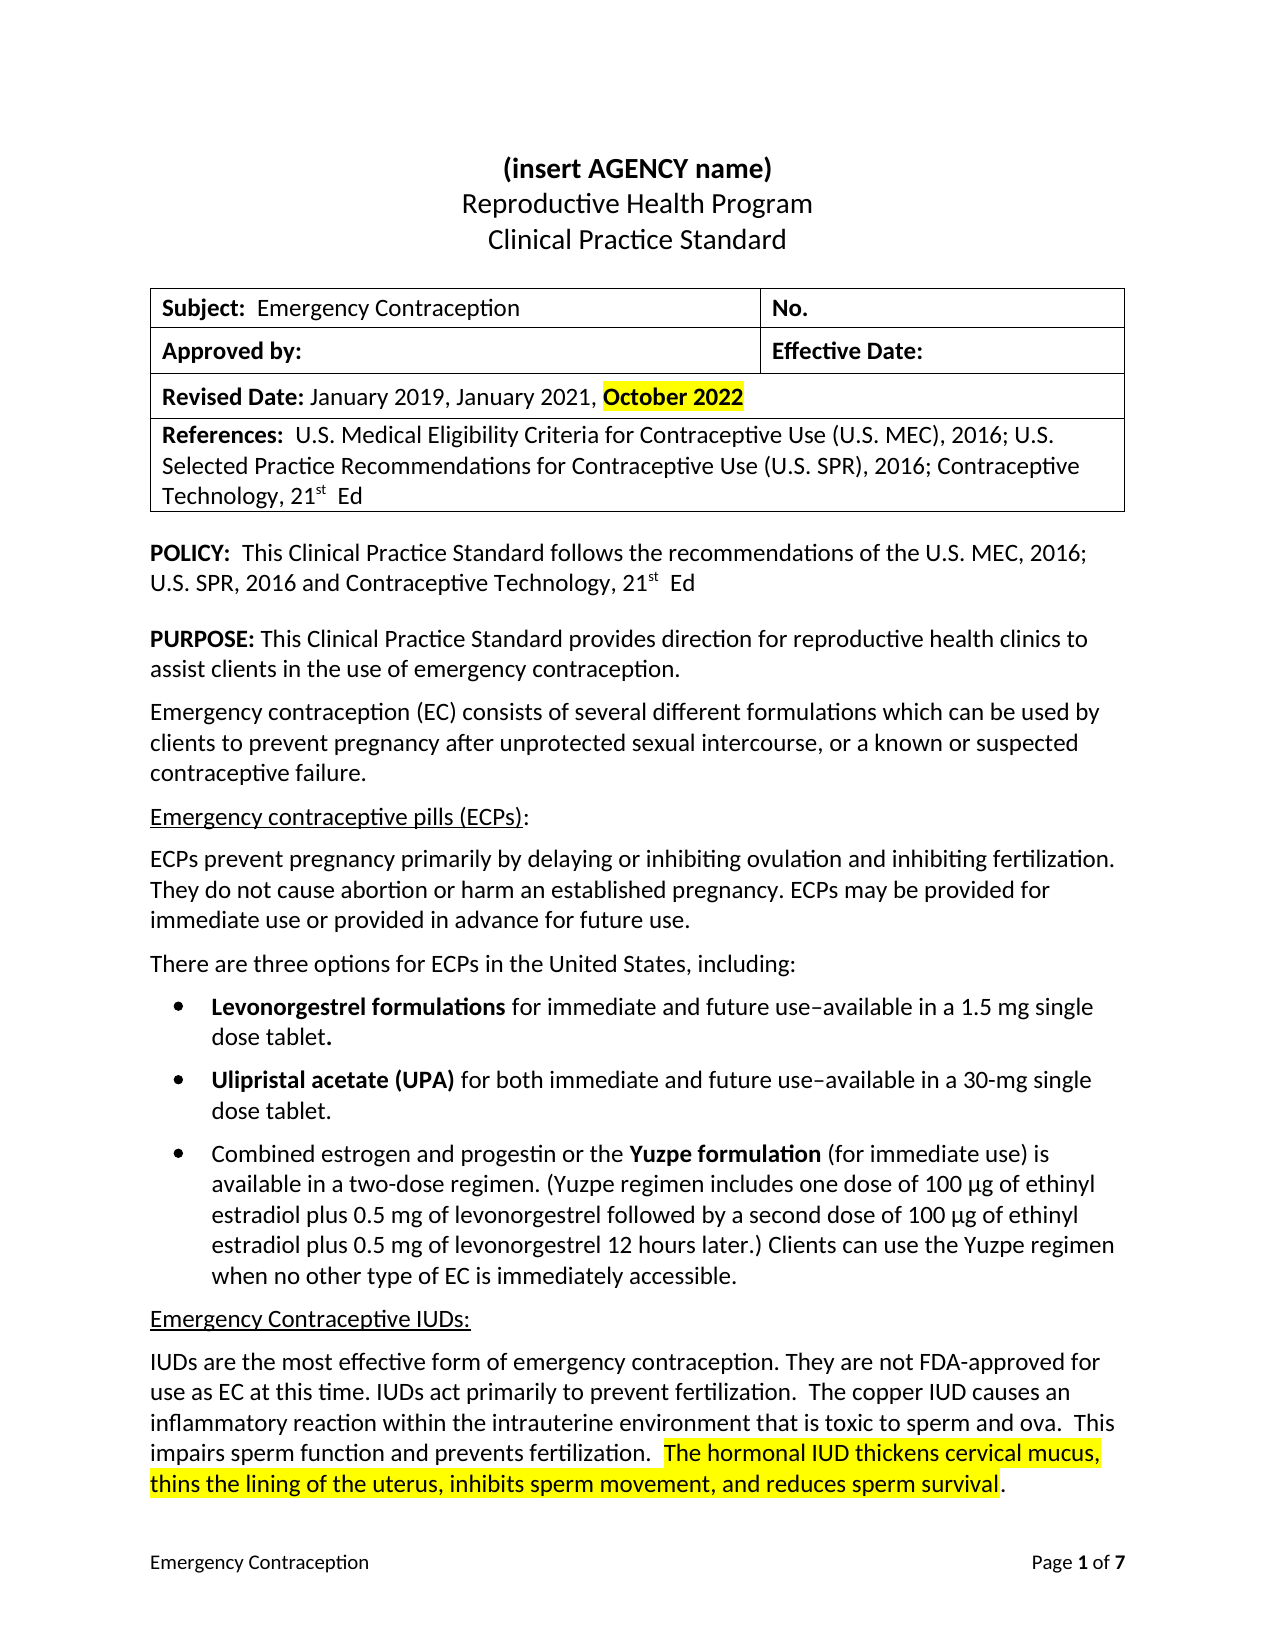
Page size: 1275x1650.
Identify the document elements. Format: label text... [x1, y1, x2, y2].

table_cell [321, 328, 760, 372]
text PURPOSE: This Clinical Practice Standard provides direction for reproductive health clinics to assist clients in the use of emergency contraception. [150, 623, 1125, 684]
table_header No. [761, 289, 1124, 327]
list Ulipristal acetate (UPA) for both immediate and future use–available in a 30-mg single dose tablet. [174, 1064, 1125, 1125]
list Combined estrogen and progestin or the Yuzpe formulation (for immediate use) is available in a two-dose regimen. (Yuzpe regimen includes one dose of 100 µg of ethinyl estradiol plus 0.5 mg of levonorgestrel followed by a second dose of 100 µg of ethinyl estradiol plus 0.5 mg of levonorgestrel 12 hours later.) Clients can use the Yuzpe regimen when no other type of EC is immediately accessible. [174, 1138, 1125, 1290]
text Emergency Contraceptive IUDs: [150, 1303, 1125, 1333]
table_cell Effective Date: [761, 328, 1124, 372]
text Emergency contraceptive pills (ECPs): [150, 801, 1125, 831]
table_cell Approved by: [151, 328, 321, 372]
text Reproductive Health Program [150, 186, 1125, 221]
text (insert AGENCY name) [150, 150, 1125, 186]
text Clinical Practice Standard [150, 221, 1125, 257]
list Levonorgestrel formulations for immediate and future use–available in a 1.5 mg single dose tablet. [174, 991, 1125, 1052]
text IUDs are the most effective form of emergency contraception. They are not FDA-approved for use as EC at this time. IUDs act primarily to prevent fertilization. The copper IUD causes an inflammatory reaction within the intrauterine environment that is toxic to sperm and ova. This impairs sperm function and prevents fertilization. The hormonal IUD thickens cervical mucus, thins the lining of the uterus, inhibits sperm movement, and reduces sperm survival. [150, 1346, 1125, 1498]
table_cell References: U.S. Medical Eligibility Criteria for Contraceptive Use (U.S. MEC), 2016; U.S. Selected Practice Recommendations for Contraceptive Use (U.S. SPR), 2016; Contraceptive Technology, 21st Ed [151, 419, 1124, 511]
text Emergency contraception (EC) consists of several different formulations which can be used by clients to prevent pregnancy after unprotected sexual intercourse, or a known or suspected contraceptive failure. [150, 697, 1125, 788]
table_header Subject: Emergency Contraception [151, 289, 760, 327]
text POLICY: This Clinical Practice Standard follows the recommendations of the U.S. MEC, 2016; U.S. SPR, 2016 and Contraceptive Technology, 21st Ed [150, 537, 1125, 598]
text There are three options for ECPs in the United States, including: [150, 948, 1125, 978]
text ECPs prevent pregnancy primarily by delaying or inhibiting ovulation and inhibiting fertilization. They do not cause abortion or harm an established pregnancy. ECPs may be provided for immediate use or provided in advance for future use. [150, 844, 1125, 935]
table_cell Revised Date: January 2019, January 2021, October 2022 [151, 374, 1124, 418]
